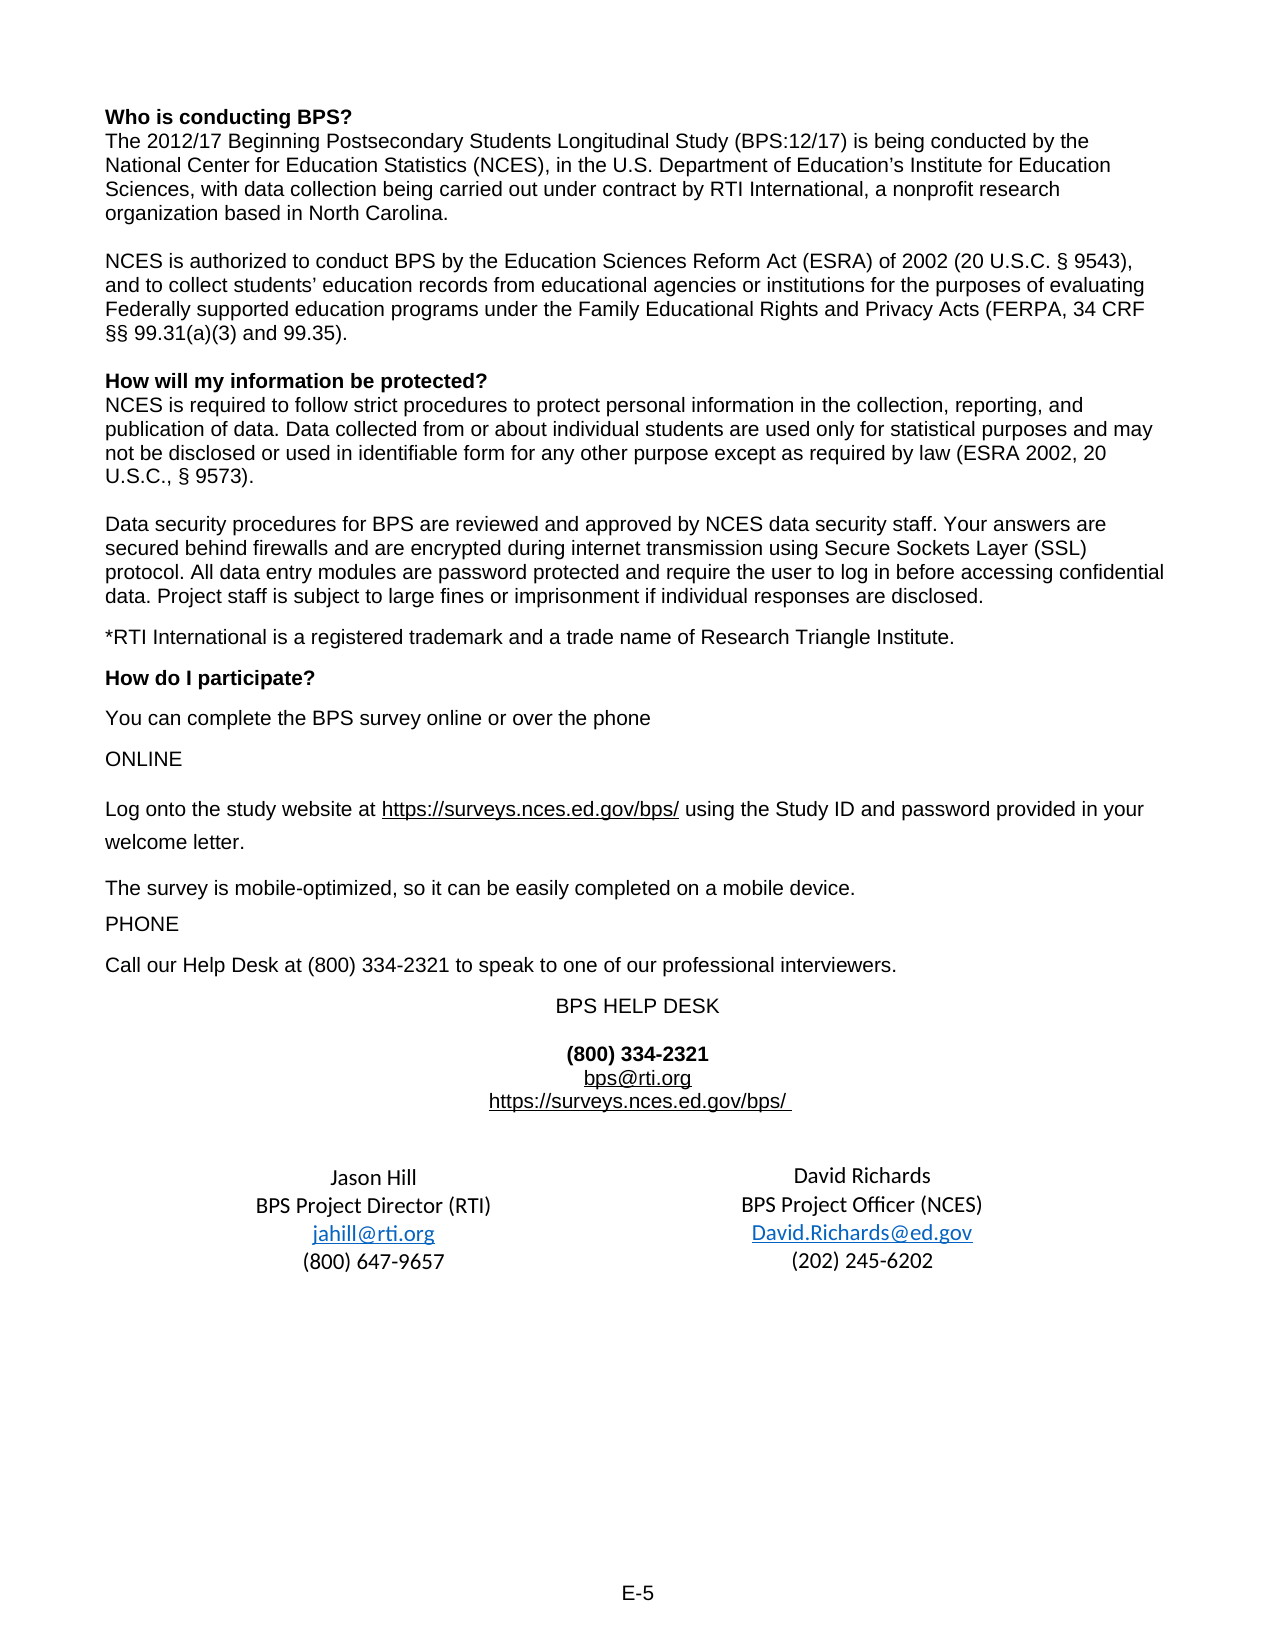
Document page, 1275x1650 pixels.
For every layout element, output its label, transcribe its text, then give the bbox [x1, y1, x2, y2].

text PHONE [105, 912, 1170, 936]
text (800) 334-2321 [105, 1041, 1170, 1065]
text *RTI International is a registered trademark and a trade name of Research Triangle Institute. [105, 625, 1170, 649]
text Data security procedures for BPS are reviewed and approved by NCES data security staff. Your answers are secured behind firewalls and are encrypted during internet transmission using Secure Sockets Layer (SSL) protocol. All data entry modules are password protected and require the user to log in before accessing confidential data. Project staff is subject to large fines or imprisonment if individual responses are disclosed. [105, 512, 1170, 608]
text The survey is mobile-optimized, so it can be easily completed on a mobile device. [105, 866, 1170, 900]
text How will my information be protected? [105, 368, 1170, 392]
text bps@rti.org [105, 1065, 1170, 1089]
text How do I participate? [105, 665, 1170, 689]
text BPS HELP DESK [105, 993, 1170, 1017]
text https://surveys.nces.ed.gov/bps/ [105, 1089, 1170, 1113]
text Call our Help Desk at (800) 334-2321 to speak to one of our professional interviewers. [105, 953, 1170, 977]
text Log onto the study website at https://surveys.nces.ed.gov/bps/ using the Study ID and password provided in your welcome letter. [105, 787, 1170, 854]
text NCES is required to follow strict procedures to protect personal information in the collection, reporting, and publication of data. Data collected from or about individual students are used only for statistical purposes and may not be disclosed or used in identifiable form for any other purpose except as required by law (ESRA 2002, 20 U.S.C., § 9573). [105, 392, 1170, 488]
text The 2012/17 Beginning Postsecondary Students Longitudinal Study (BPS:12/17) is being conducted by the National Center for Education Statistics (NCES), in the U.S. Department of Education’s Institute for Education Sciences, with data collection being carried out under contract by RTI International, a nonprofit research organization based in North Carolina. [105, 129, 1170, 225]
text Who is conducting BPS? [105, 105, 1170, 129]
text NCES is authorized to conduct BPS by the Education Sciences Reform Act (ESRA) of 2002 (20 U.S.C. § 9543), and to collect students’ education records from educational agencies or institutions for the purposes of evaluating Federally supported education programs under the Family Educational Rights and Privacy Acts (FERPA, 34 CRF §§ 99.31(a)(3) and 99.35). [105, 249, 1170, 344]
text You can complete the BPS survey online or over the phone [105, 706, 1170, 730]
text ONLINE [105, 747, 1170, 771]
